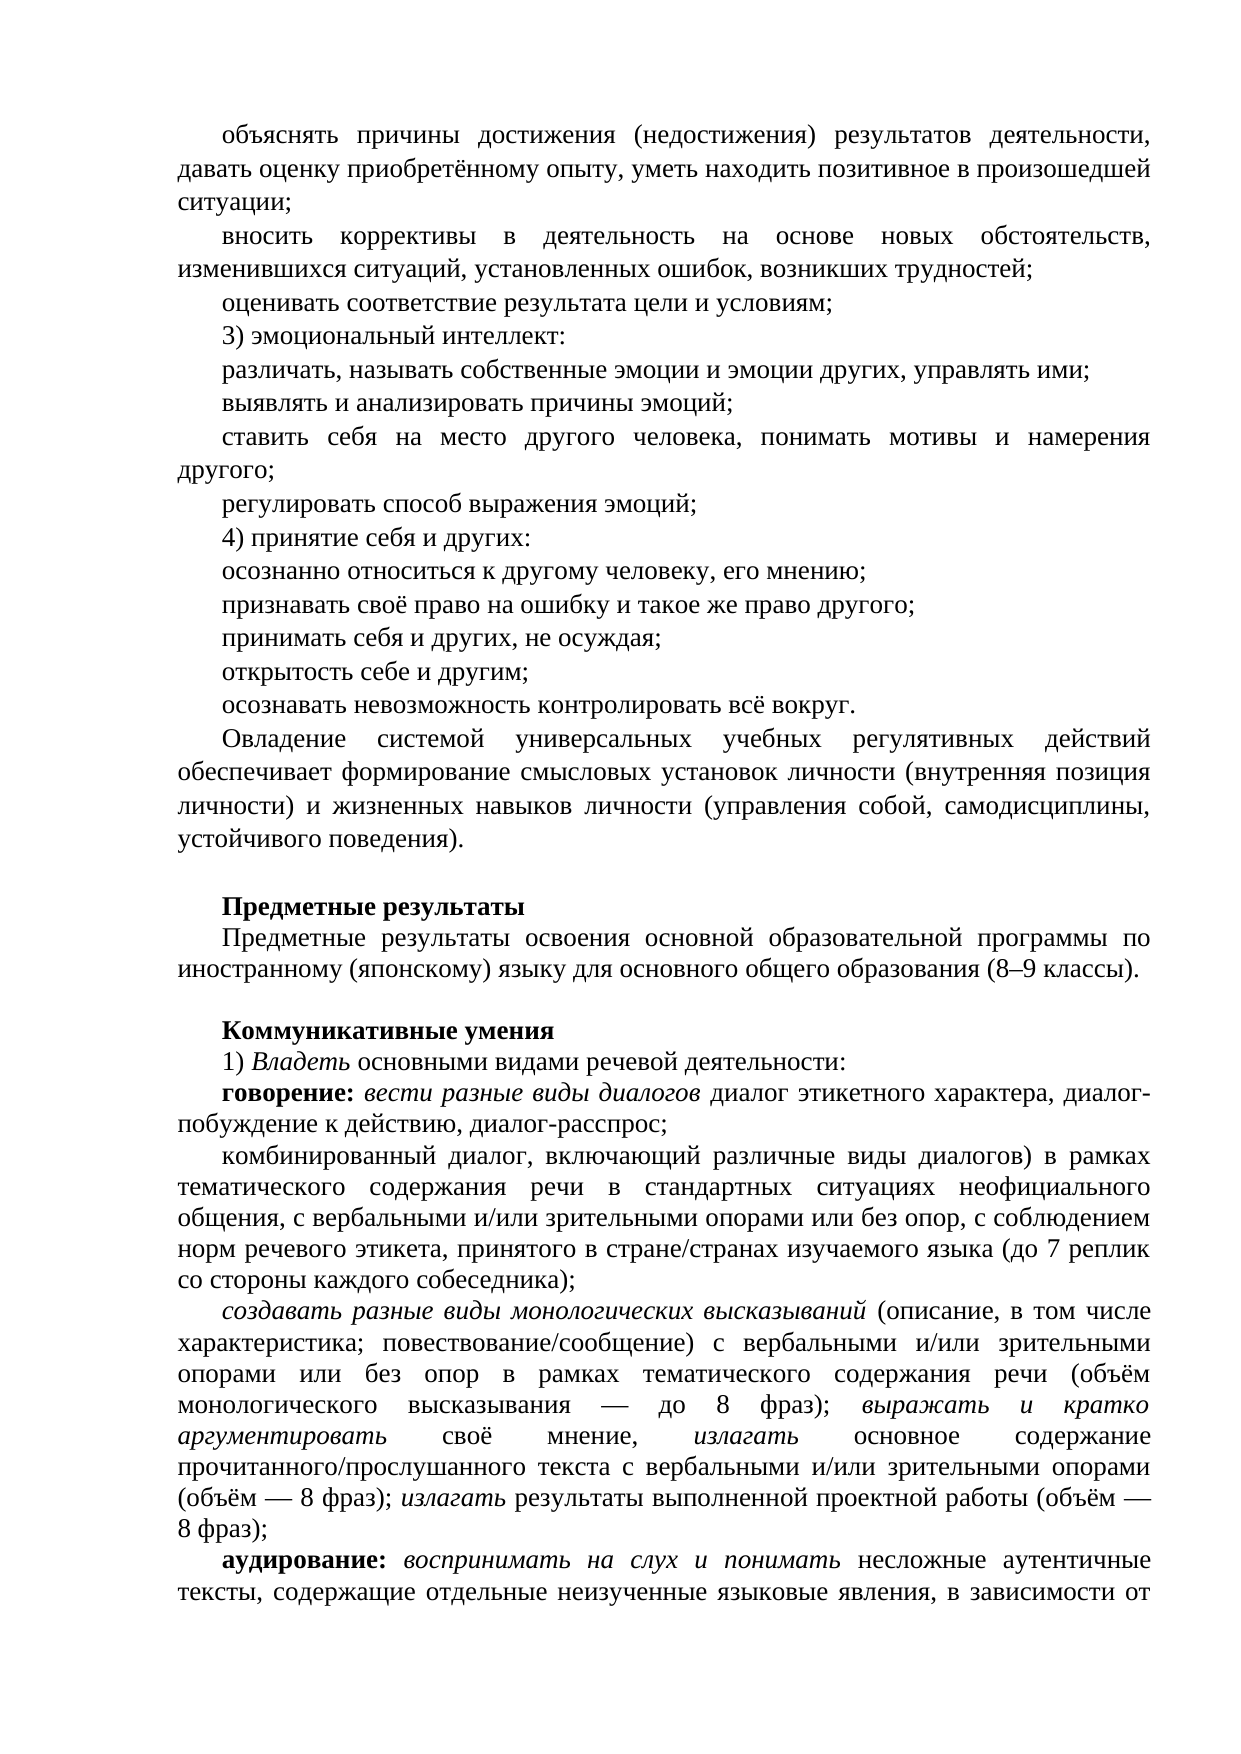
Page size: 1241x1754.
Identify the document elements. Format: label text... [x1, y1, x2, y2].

text комбинированный диалог, включающий различные виды диалогов) в рамках тематического содержания речи в стандартных ситуациях неофициального общения, с вербальными и/или зрительными опорами или без опор, с соблюдением норм речевого этикета, принятого в стране/странах изучаемого языка (до 7 реплик со стороны каждого собеседника); [177, 1139, 1152, 1294]
text 1) Владеть основными видами речевой деятельности: [177, 1045, 1152, 1076]
text признавать своё право на ошибку и такое же право другого; [177, 588, 1152, 619]
text принимать себя и других, не осуждая; [177, 621, 1152, 652]
text осознанно относиться к другому человеку, его мнению; [177, 554, 1152, 585]
text ставить себя на место другого человека, понимать мотивы и намерения другого; [177, 420, 1152, 485]
text Предметные результаты [177, 889, 1152, 921]
text говорение: вести разные виды диалогов диалог этикетного характера, диалог-побуждение к действию, диалог-расспрос; [177, 1076, 1152, 1139]
text различать, называть собственные эмоции и эмоции других, управлять ими; [177, 353, 1152, 384]
text 3) эмоциональный интеллект: [177, 319, 1152, 351]
text оценивать соответствие результата цели и условиям; [177, 286, 1152, 317]
text осознавать невозможность контролировать всё вокруг. [177, 688, 1152, 719]
text Предметные результаты освоения основной образовательной программы по иностранному (японскому) языку для основного общего образования (8–9 классы). [177, 921, 1152, 983]
text выявлять и анализировать причины эмоций; [177, 386, 1152, 418]
text создавать разные виды монологических высказываний (описание, в том числе характеристика; повествование/сообщение) с вербальными и/или зрительными опорами или без опор в рамках тематического содержания речи (объём монологического высказывания — до 8 фраз); выражать и кратко аргументировать своё мнение, излагать основное содержание прочитанного/прослушанного текста с вербальными и/или зрительными опорами (объём — 8 фраз); излагать результаты выполненной проектной работы (объём — 8 фраз); [177, 1294, 1152, 1544]
text Овладение системой универсальных учебных регулятивных действий обеспечивает формирование смысловых установок личности (внутренняя позиция личности) и жизненных навыков личности (управления собой, самодисциплины, устойчивого поведения). [177, 722, 1152, 854]
text регулировать способ выражения эмоций; [177, 487, 1152, 518]
text 4) принятие себя и других: [177, 521, 1152, 552]
text открытость себе и другим; [177, 655, 1152, 686]
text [177, 1544, 1152, 1606]
text Коммуникативные умения [177, 1014, 1152, 1045]
text объяснять причины достижения (недостижения) результатов деятельности, давать оценку приобретённому опыту, уметь находить позитивное в произошедшей ситуации; [177, 118, 1152, 216]
text вносить коррективы в деятельность на основе новых обстоятельств, изменившихся ситуаций, установленных ошибок, возникших трудностей; [177, 219, 1152, 283]
